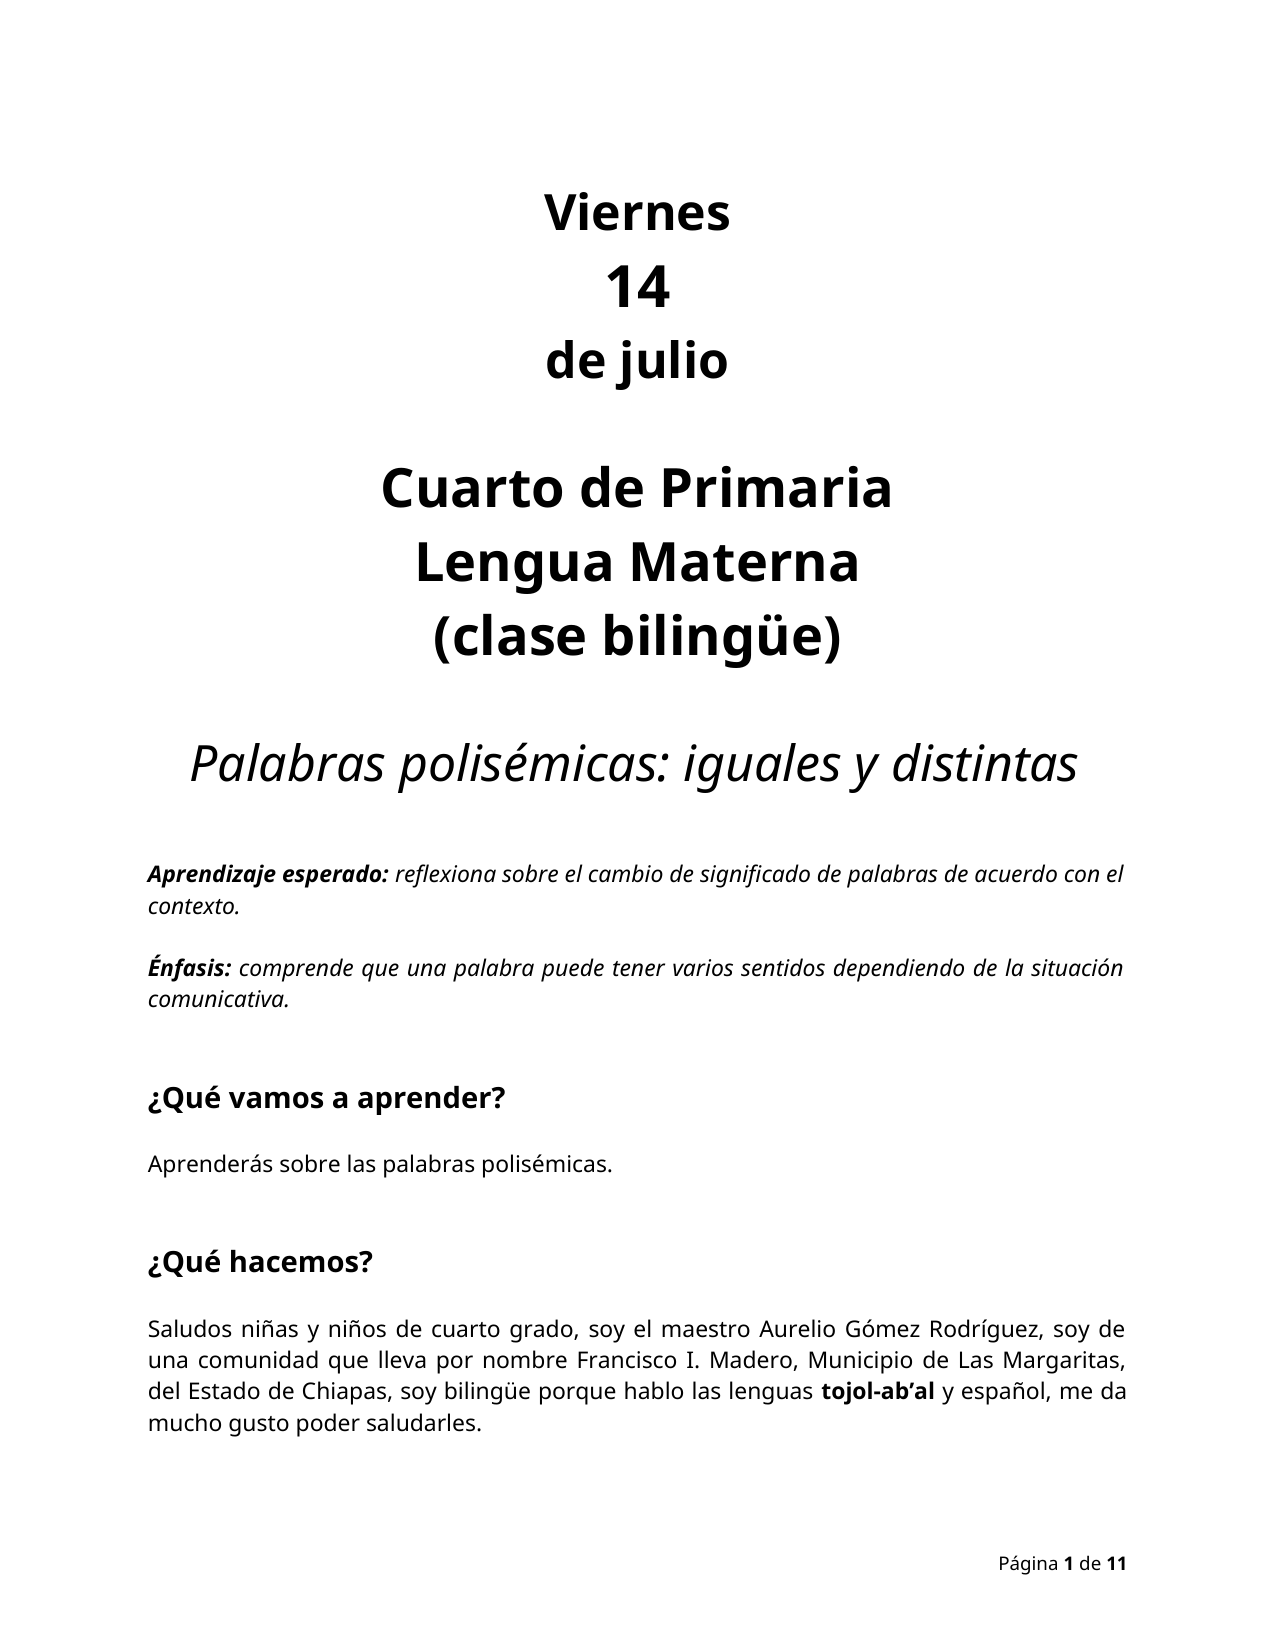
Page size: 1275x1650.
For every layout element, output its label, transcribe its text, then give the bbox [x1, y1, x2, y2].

text Énfasis: comprende que una palabra puede tener varios sentidos dependiendo de la situación comunicativa. [148, 952, 1127, 1014]
text de julio [148, 325, 1127, 393]
text Cuarto de Primaria [148, 450, 1127, 523]
text Saludos niñas y niños de cuarto grado, soy el maestro Aurelio Gómez Rodríguez, soy de una comunidad que lleva por nombre Francisco I. Madero, Municipio de Las Margaritas, del Estado de Chiapas, soy bilingüe porque hablo las lenguas tojol-ab’al y español, me da mucho gusto poder saludarles. [148, 1313, 1127, 1438]
text Aprendizaje esperado: reflexiona sobre el cambio de significado de palabras de acuerdo con el contexto. [148, 858, 1127, 921]
text Viernes [148, 177, 1127, 245]
text ¿Qué vamos a aprender? [148, 1077, 1127, 1117]
text 14 [148, 245, 1127, 325]
text Aprenderás sobre las palabras polisémicas. [148, 1148, 1127, 1179]
text (clase bilingüe) [148, 597, 1127, 671]
text Lengua Materna [148, 523, 1127, 597]
text ¿Qué hacemos? [148, 1242, 1127, 1281]
text Palabras polisémicas: iguales y distintas [148, 728, 1127, 796]
